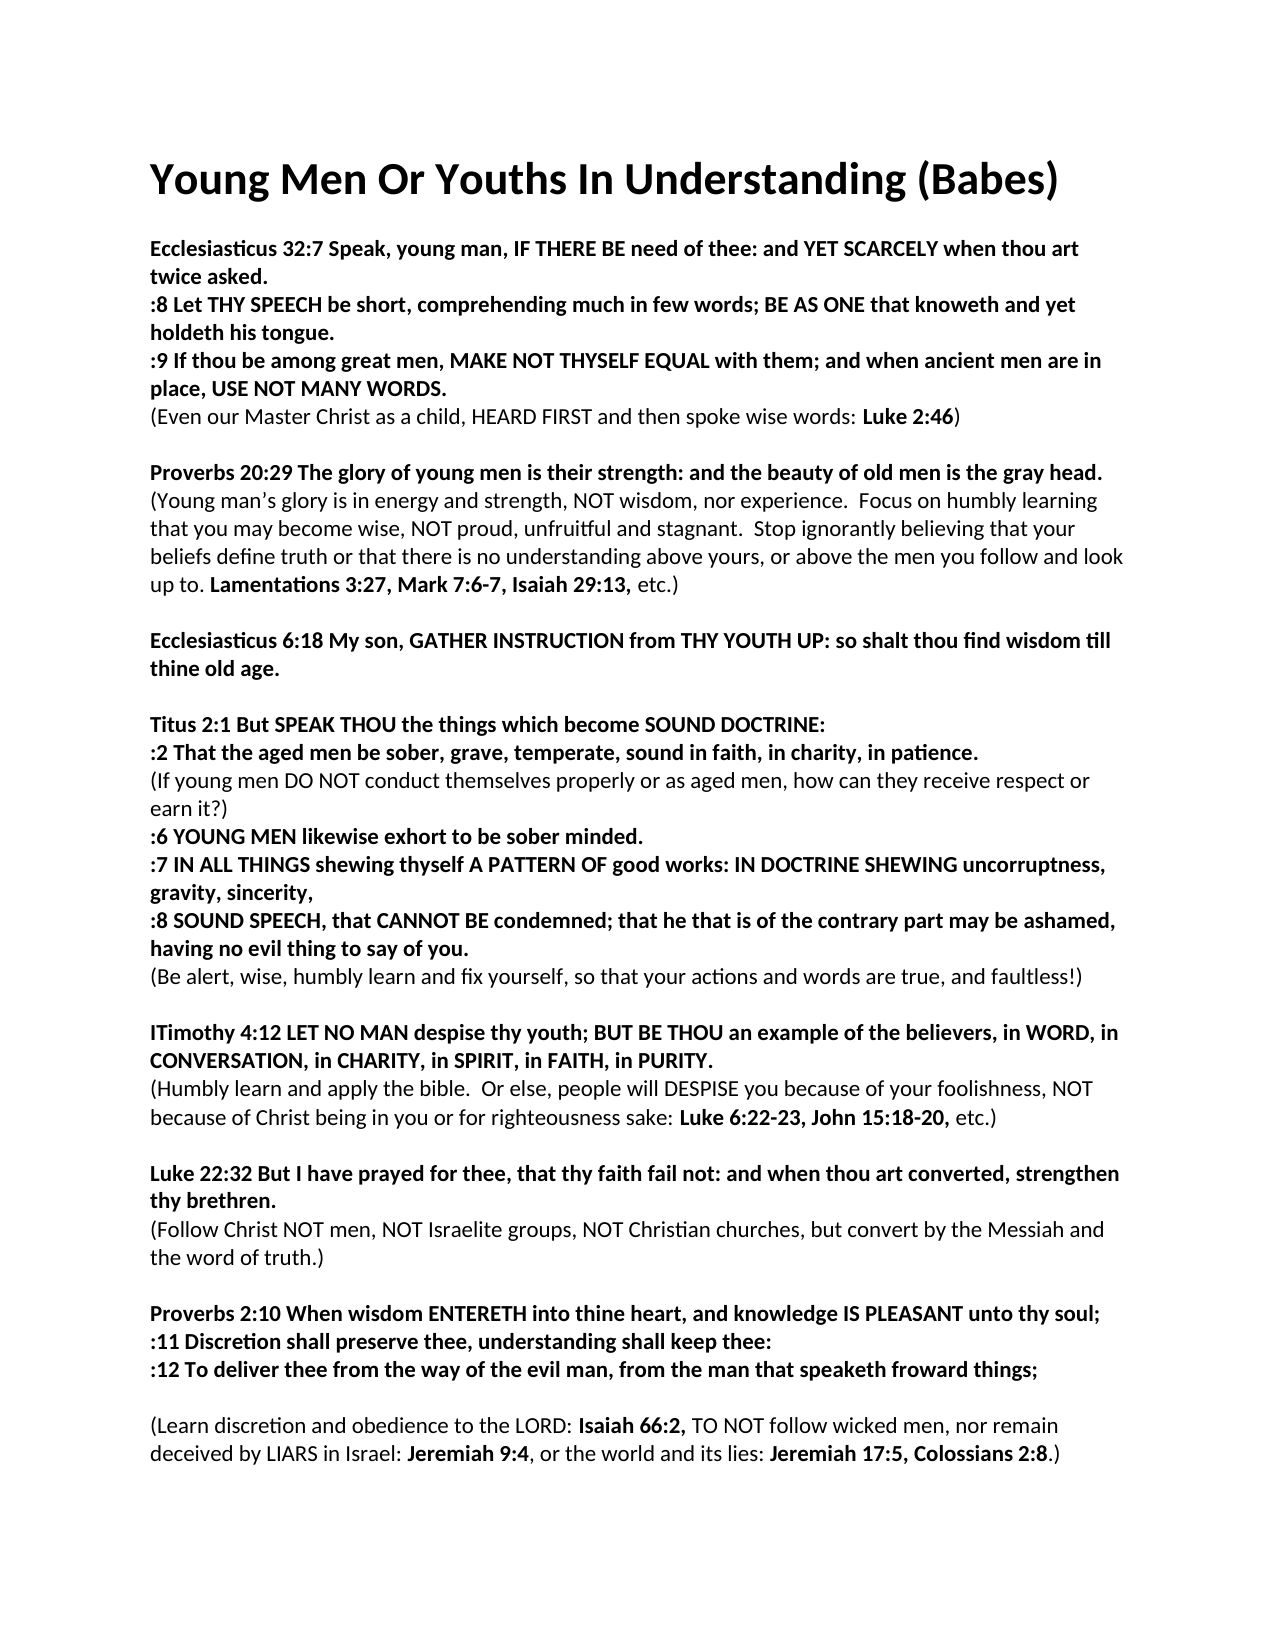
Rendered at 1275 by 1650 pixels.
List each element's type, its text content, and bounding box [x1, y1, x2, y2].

text :11 Discretion shall preserve thee, understanding shall keep thee: [150, 1327, 1125, 1355]
text (Learn discretion and obedience to the LORD: Isaiah 66:2, TO NOT follow wicked men, nor remain deceived by LIARS in Israel: Jeremiah 9:4, or the world and its lies: Jeremiah 17:5, Colossians 2:8.) [150, 1411, 1125, 1467]
text Luke 22:32 But I have prayed for thee, that thy faith fail not: and when thou art converted, strengthen thy brethren. [150, 1159, 1125, 1215]
text :6 YOUNG MEN likewise exhort to be sober minded. [150, 822, 1125, 850]
text Young Men Or Youths In Understanding (Babes) [150, 150, 1125, 206]
text :8 SOUND SPEECH, that CANNOT BE condemned; that he that is of the contrary part may be ashamed, having no evil thing to say of you. [150, 906, 1125, 962]
text Proverbs 2:10 When wisdom ENTERETH into thine heart, and knowledge IS PLEASANT unto thy soul; [150, 1299, 1125, 1327]
text (Be alert, wise, humbly learn and fix yourself, so that your actions and words are true, and faultless!) [150, 962, 1125, 991]
text :12 To deliver thee from the way of the evil man, from the man that speaketh froward things; [150, 1355, 1125, 1383]
text :8 Let THY SPEECH be short, comprehending much in few words; BE AS ONE that knoweth and yet holdeth his tongue. [150, 290, 1125, 346]
text Ecclesiasticus 6:18 My son, GATHER INSTRUCTION from THY YOUTH UP: so shalt thou find wisdom till thine old age. [150, 626, 1125, 682]
text (Follow Christ NOT men, NOT Israelite groups, NOT Christian churches, but convert by the Messiah and the word of truth.) [150, 1215, 1125, 1271]
text :2 That the aged men be sober, grave, temperate, sound in faith, in charity, in patience. [150, 738, 1125, 766]
text (Even our Master Christ as a child, HEARD FIRST and then spoke wise words: Luke 2:46) [150, 402, 1125, 430]
text (If young men DO NOT conduct themselves properly or as aged men, how can they receive respect or earn it?) [150, 766, 1125, 822]
text ITimothy 4:12 LET NO MAN despise thy youth; BUT BE THOU an example of the believers, in WORD, in CONVERSATION, in CHARITY, in SPIRIT, in FAITH, in PURITY. [150, 1018, 1125, 1074]
text (Humbly learn and apply the bible. Or else, people will DESPISE you because of your foolishness, NOT because of Christ being in you or for righteousness sake: Luke 6:22-23, John 15:18-20, etc.) [150, 1074, 1125, 1131]
text Ecclesiasticus 32:7 Speak, young man, IF THERE BE need of thee: and YET SCARCELY when thou art twice asked. [150, 234, 1125, 290]
text Proverbs 20:29 The glory of young men is their strength: and the beauty of old men is the gray head. [150, 458, 1125, 486]
text :9 If thou be among great men, MAKE NOT THYSELF EQUAL with them; and when ancient men are in place, USE NOT MANY WORDS. [150, 346, 1125, 402]
text (Young man’s glory is in energy and strength, NOT wisdom, nor experience. Focus on humbly learning that you may become wise, NOT proud, unfruitful and stagnant. Stop ignorantly believing that your beliefs define truth or that there is no understanding above yours, or above the men you follow and look up to. Lamentations 3:27, Mark 7:6-7, Isaiah 29:13, etc.) [150, 486, 1125, 598]
text Titus 2:1 But SPEAK THOU the things which become SOUND DOCTRINE: [150, 710, 1125, 738]
text :7 IN ALL THINGS shewing thyself A PATTERN OF good works: IN DOCTRINE SHEWING uncorruptness, gravity, sincerity, [150, 850, 1125, 906]
